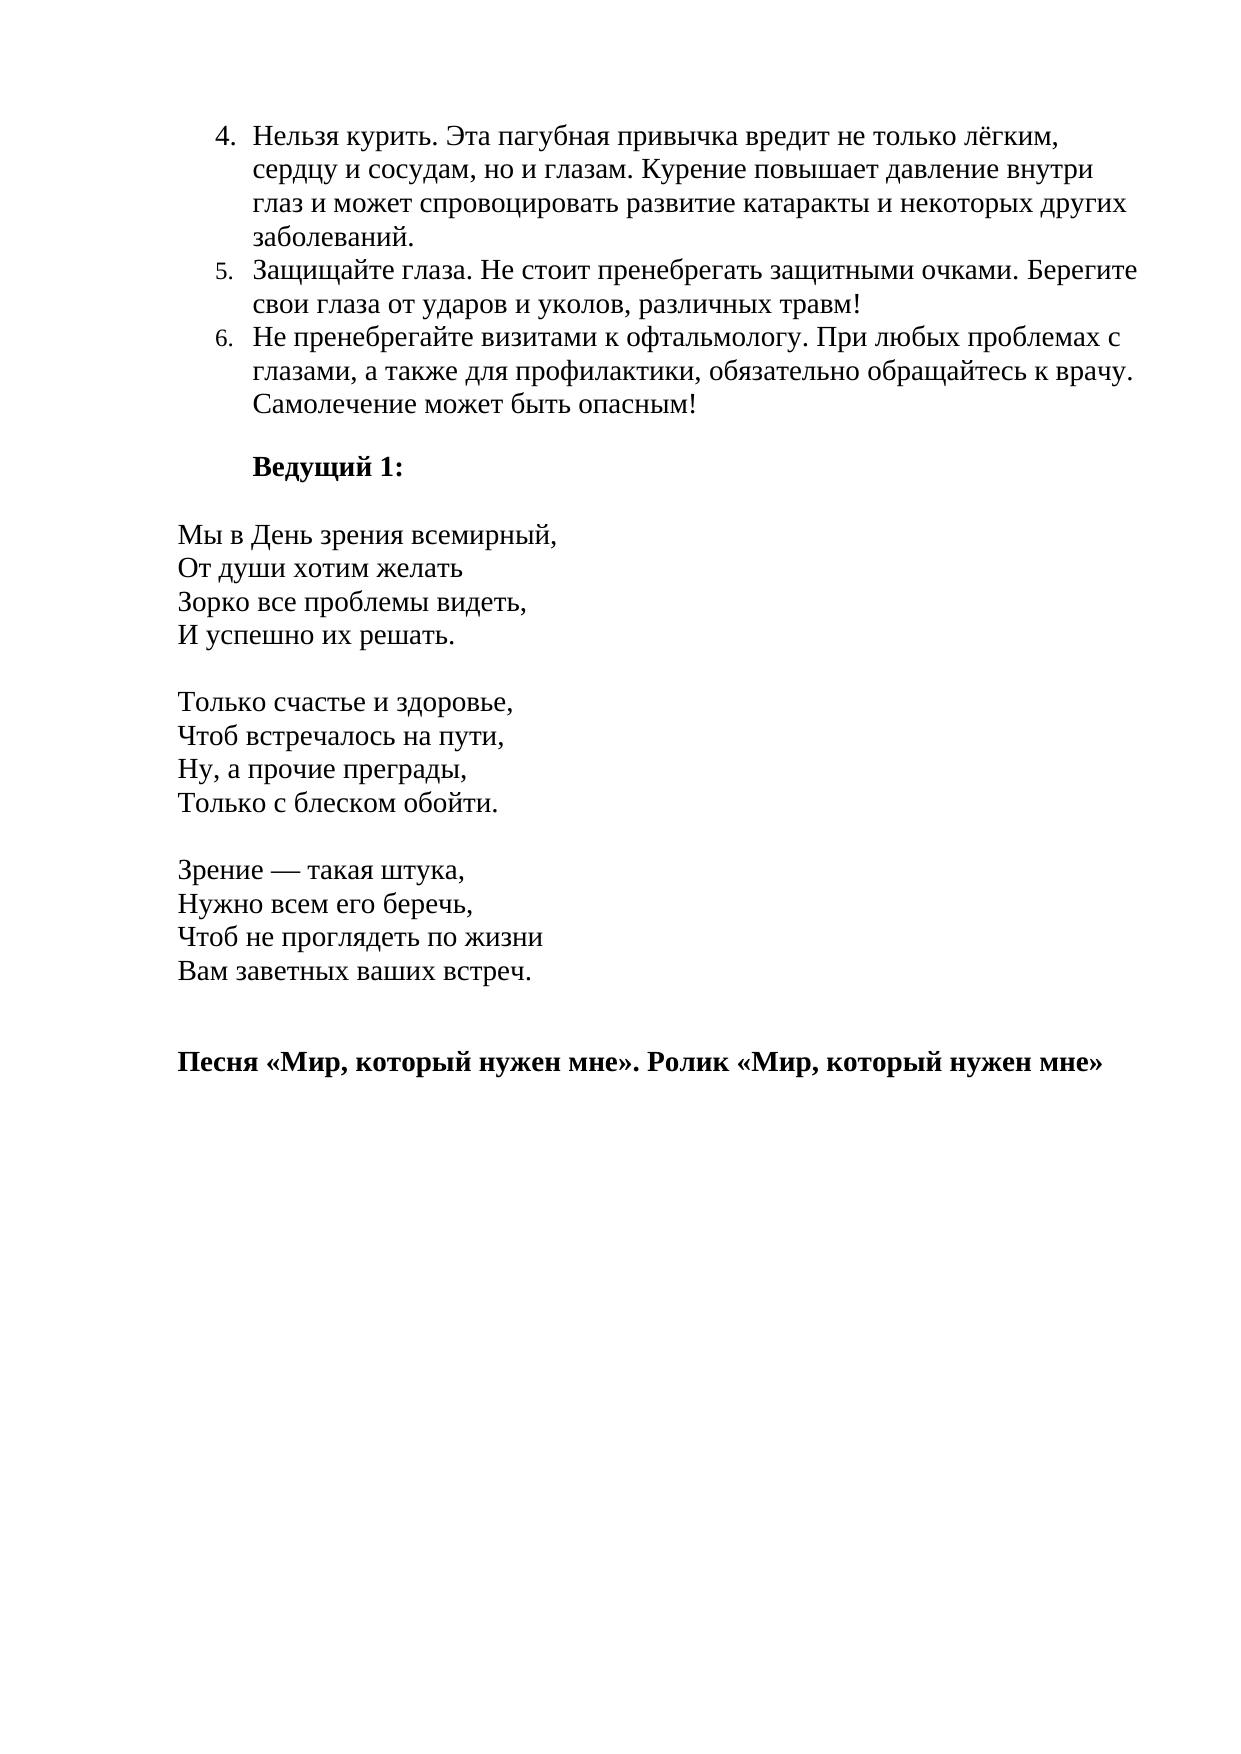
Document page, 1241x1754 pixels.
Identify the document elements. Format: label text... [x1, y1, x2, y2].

text Мы в День зрения всемирный, От души хотим желать Зорко все проблемы видеть, И успешно их решать. Только счастье и здоровье, Чтоб встречалось на пути, Ну, а прочие преграды, Только с блеском обойти. Зрение — такая штука, Нужно всем его беречь, Чтоб не проглядеть по жизни Вам заветных ваших встреч. [177, 517, 1152, 1015]
list Не пренебрегайте визитами к офтальмологу. При любых проблемах с глазами, а также для профилактики, обязательно обращайтесь к врачу. Самолечение может быть опасным! [215, 319, 1152, 420]
list Защищайте глаза. Не стоит пренебрегать защитными очками. Берегите свои глаза от ударов и уколов, различных травм! [215, 252, 1152, 319]
list Нельзя курить. Эта пагубная привычка вредит не только лёгким, сердцу и сосудам, но и глазам. Курение повышает давление внутри глаз и может спровоцировать развитие катаракты и некоторых других заболеваний. [215, 118, 1152, 252]
text Песня «Мир, который нужен мне». Ролик «Мир, который нужен мне» [177, 1044, 1152, 1078]
list Ведущий 1: [252, 449, 1152, 483]
